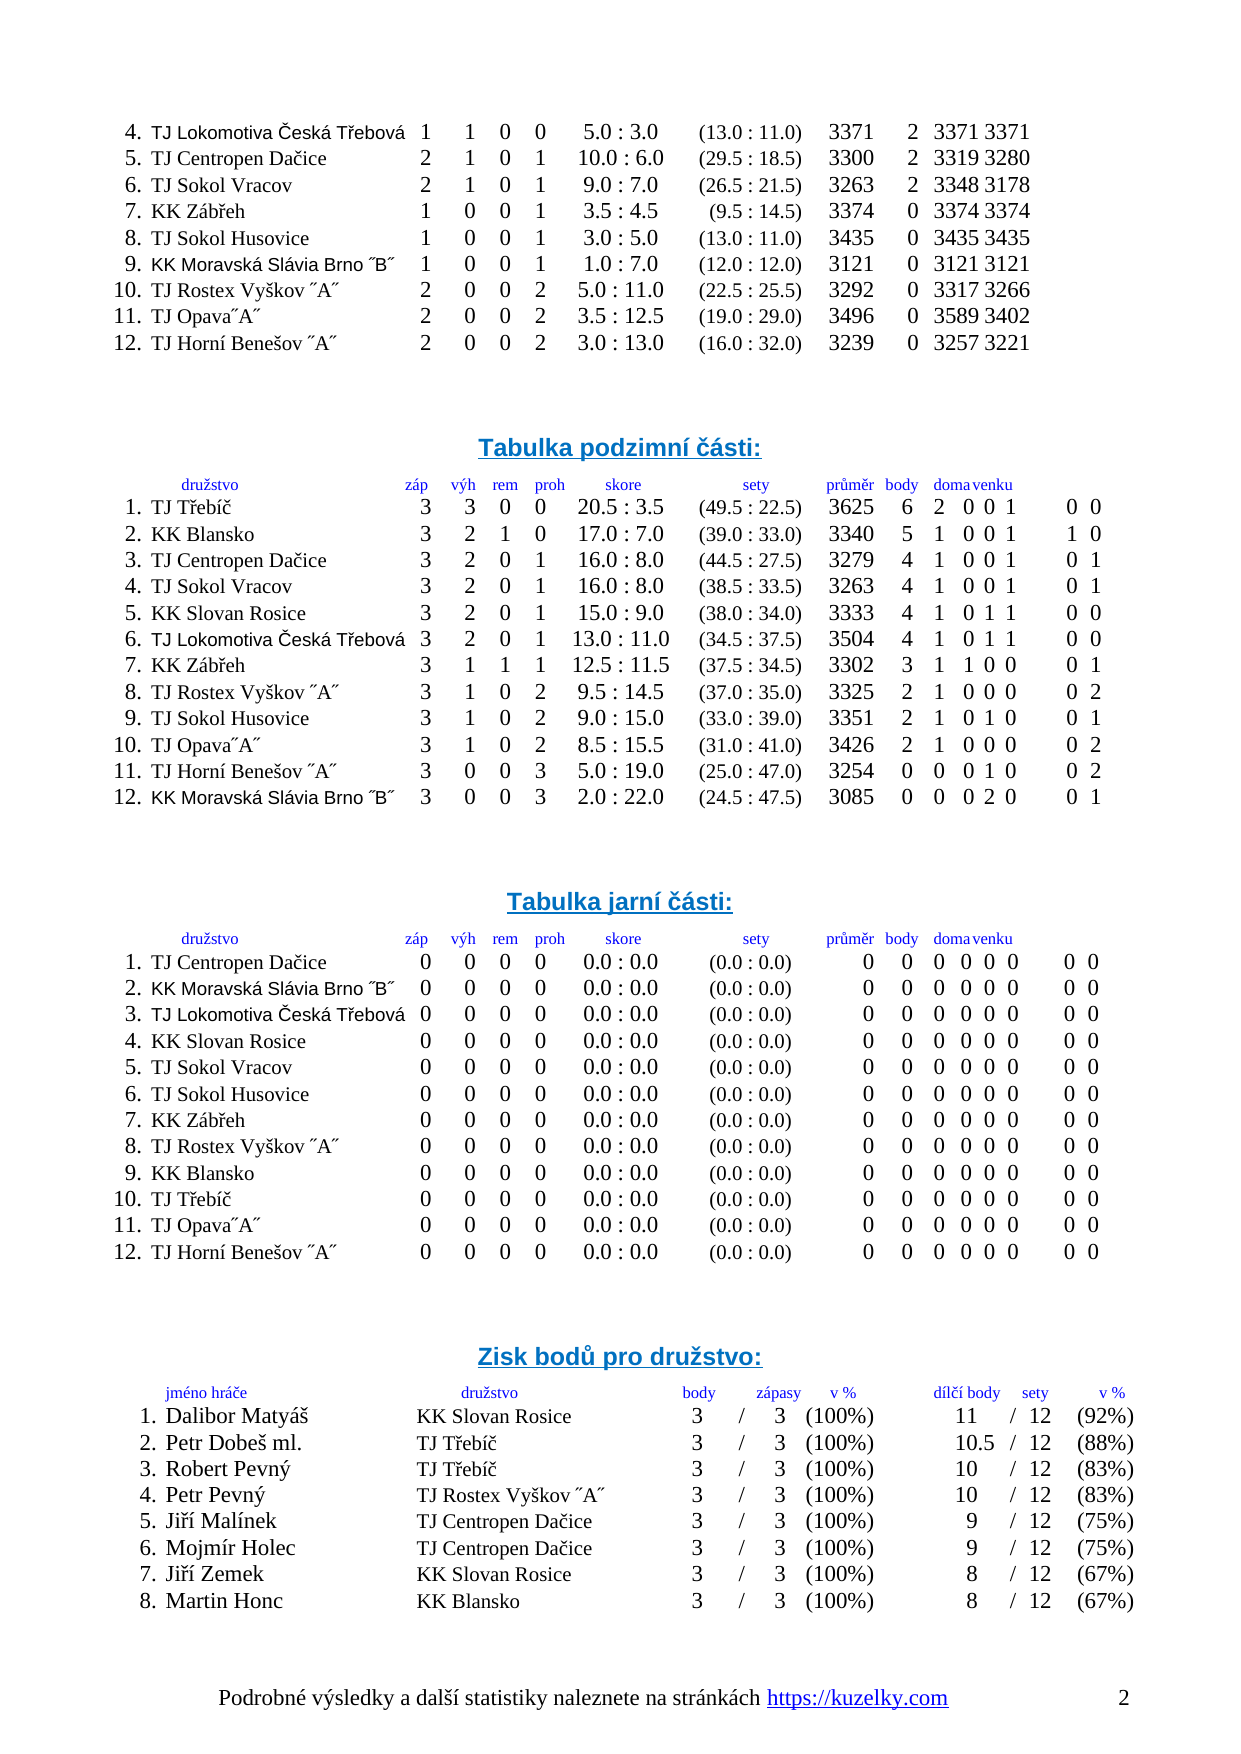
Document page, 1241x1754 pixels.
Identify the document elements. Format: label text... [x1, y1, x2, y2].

text 9. TJ Sokol Husovice 3 1 0 2 9.0 : 15.0 (33.0 : 39.0) 3351 2 1 0 1 0 0 1 [106, 704, 1134, 731]
text 8. TJ Rostex Vyškov ˝A˝ 0 0 0 0 0.0 : 0.0 (0.0 : 0.0) 0 0 0 0 0 0 0 0 [106, 1132, 1134, 1159]
text 4. TJ Lokomotiva Česká Třebová 1 1 0 0 5.0 : 3.0 (13.0 : 11.0) 3371 2 3371 3371 [106, 118, 1134, 144]
text jméno hráče družstvo body zápasy v % dílčí body sety v % [106, 1383, 1134, 1402]
text 4. Petr Pevný TJ Rostex Vyškov ˝A˝ 3 / 3 (100%) 10 / 12 (83%) [106, 1481, 1134, 1508]
text 1. TJ Třebíč 3 3 0 0 20.5 : 3.5 (49.5 : 22.5) 3625 6 2 0 0 1 0 0 [106, 493, 1134, 520]
text 3. TJ Centropen Dačice 3 2 0 1 16.0 : 8.0 (44.5 : 27.5) 3279 4 1 0 0 1 0 1 [106, 546, 1134, 572]
text 6. TJ Sokol Husovice 0 0 0 0 0.0 : 0.0 (0.0 : 0.0) 0 0 0 0 0 0 0 0 [106, 1079, 1134, 1106]
text 4. KK Slovan Rosice 0 0 0 0 0.0 : 0.0 (0.0 : 0.0) 0 0 0 0 0 0 0 0 [106, 1027, 1134, 1053]
text 5. KK Slovan Rosice 3 2 0 1 15.0 : 9.0 (38.0 : 34.0) 3333 4 1 0 1 1 0 0 [106, 599, 1134, 625]
text 6. Mojmír Holec TJ Centropen Dačice 3 / 3 (100%) 9 / 12 (75%) [106, 1534, 1134, 1560]
text 8. TJ Sokol Husovice 1 0 0 1 3.0 : 5.0 (13.0 : 11.0) 3435 0 3435 3435 [106, 223, 1134, 250]
text družstvo záp výh rem proh skore sety průměr body doma venku [106, 474, 1134, 493]
text 7. Jiří Zemek KK Slovan Rosice 3 / 3 (100%) 8 / 12 (67%) [106, 1560, 1134, 1587]
text 2. Petr Dobeš ml. TJ Třebíč 3 / 3 (100%) 10.5 / 12 (88%) [106, 1428, 1134, 1455]
text Tabulka podzimní části: [94, 433, 1145, 462]
text 11. TJ Opava˝A˝ 2 0 0 2 3.5 : 12.5 (19.0 : 29.0) 3496 0 3589 3402 [106, 303, 1134, 329]
text 7. KK Zábřeh 1 0 0 1 3.5 : 4.5 (9.5 : 14.5) 3374 0 3374 3374 [106, 197, 1134, 223]
text Tabulka jarní části: [94, 887, 1145, 916]
text Zisk bodů pro družstvo: [94, 1342, 1145, 1371]
text 3. Robert Pevný TJ Třebíč 3 / 3 (100%) 10 / 12 (83%) [106, 1455, 1134, 1481]
text 12. KK Moravská Slávia Brno ˝B˝ 3 0 0 3 2.0 : 22.0 (24.5 : 47.5) 3085 0 0 0 2 0 0 1 [106, 783, 1134, 810]
text 8. TJ Rostex Vyškov ˝A˝ 3 1 0 2 9.5 : 14.5 (37.0 : 35.0) 3325 2 1 0 0 0 0 2 [106, 678, 1134, 704]
text 3. TJ Lokomotiva Česká Třebová 0 0 0 0 0.0 : 0.0 (0.0 : 0.0) 0 0 0 0 0 0 0 0 [106, 1001, 1134, 1027]
text 9. KK Blansko 0 0 0 0 0.0 : 0.0 (0.0 : 0.0) 0 0 0 0 0 0 0 0 [106, 1159, 1134, 1185]
text 10. TJ Třebíč 0 0 0 0 0.0 : 0.0 (0.0 : 0.0) 0 0 0 0 0 0 0 0 [106, 1185, 1134, 1211]
text 4. TJ Sokol Vracov 3 2 0 1 16.0 : 8.0 (38.5 : 33.5) 3263 4 1 0 0 1 0 1 [106, 572, 1134, 599]
text 2. KK Moravská Slávia Brno ˝B˝ 0 0 0 0 0.0 : 0.0 (0.0 : 0.0) 0 0 0 0 0 0 0 0 [106, 974, 1134, 1001]
text 6. TJ Lokomotiva Česká Třebová 3 2 0 1 13.0 : 11.0 (34.5 : 37.5) 3504 4 1 0 1 1 0 0 [106, 625, 1134, 652]
text 2. KK Blansko 3 2 1 0 17.0 : 7.0 (39.0 : 33.0) 3340 5 1 0 0 1 1 0 [106, 520, 1134, 546]
text 1. Dalibor Matyáš KK Slovan Rosice 3 / 3 (100%) 11 / 12 (92%) [106, 1402, 1134, 1428]
text 7. KK Zábřeh 0 0 0 0 0.0 : 0.0 (0.0 : 0.0) 0 0 0 0 0 0 0 0 [106, 1106, 1134, 1132]
text 10. TJ Rostex Vyškov ˝A˝ 2 0 0 2 5.0 : 11.0 (22.5 : 25.5) 3292 0 3317 3266 [106, 276, 1134, 303]
text 6. TJ Sokol Vracov 2 1 0 1 9.0 : 7.0 (26.5 : 21.5) 3263 2 3348 3178 [106, 171, 1134, 197]
text 9. KK Moravská Slávia Brno ˝B˝ 1 0 0 1 1.0 : 7.0 (12.0 : 12.0) 3121 0 3121 3121 [106, 250, 1134, 276]
text 5. Jiří Malínek TJ Centropen Dačice 3 / 3 (100%) 9 / 12 (75%) [106, 1508, 1134, 1534]
text 8. Martin Honc KK Blansko 3 / 3 (100%) 8 / 12 (67%) [106, 1587, 1134, 1613]
text 11. TJ Opava˝A˝ 0 0 0 0 0.0 : 0.0 (0.0 : 0.0) 0 0 0 0 0 0 0 0 [106, 1211, 1134, 1238]
text 5. TJ Sokol Vracov 0 0 0 0 0.0 : 0.0 (0.0 : 0.0) 0 0 0 0 0 0 0 0 [106, 1053, 1134, 1079]
text družstvo záp výh rem proh skore sety průměr body doma venku [106, 929, 1134, 948]
text 12. TJ Horní Benešov ˝A˝ 0 0 0 0 0.0 : 0.0 (0.0 : 0.0) 0 0 0 0 0 0 0 0 [106, 1238, 1134, 1264]
text 7. KK Zábřeh 3 1 1 1 12.5 : 11.5 (37.5 : 34.5) 3302 3 1 1 0 0 0 1 [106, 652, 1134, 678]
text 10. TJ Opava˝A˝ 3 1 0 2 8.5 : 15.5 (31.0 : 41.0) 3426 2 1 0 0 0 0 2 [106, 731, 1134, 757]
text 11. TJ Horní Benešov ˝A˝ 3 0 0 3 5.0 : 19.0 (25.0 : 47.0) 3254 0 0 0 1 0 0 2 [106, 757, 1134, 783]
text 1. TJ Centropen Dačice 0 0 0 0 0.0 : 0.0 (0.0 : 0.0) 0 0 0 0 0 0 0 0 [106, 948, 1134, 974]
text 5. TJ Centropen Dačice 2 1 0 1 10.0 : 6.0 (29.5 : 18.5) 3300 2 3319 3280 [106, 144, 1134, 171]
text 12. TJ Horní Benešov ˝A˝ 2 0 0 2 3.0 : 13.0 (16.0 : 32.0) 3239 0 3257 3221 [106, 329, 1134, 355]
